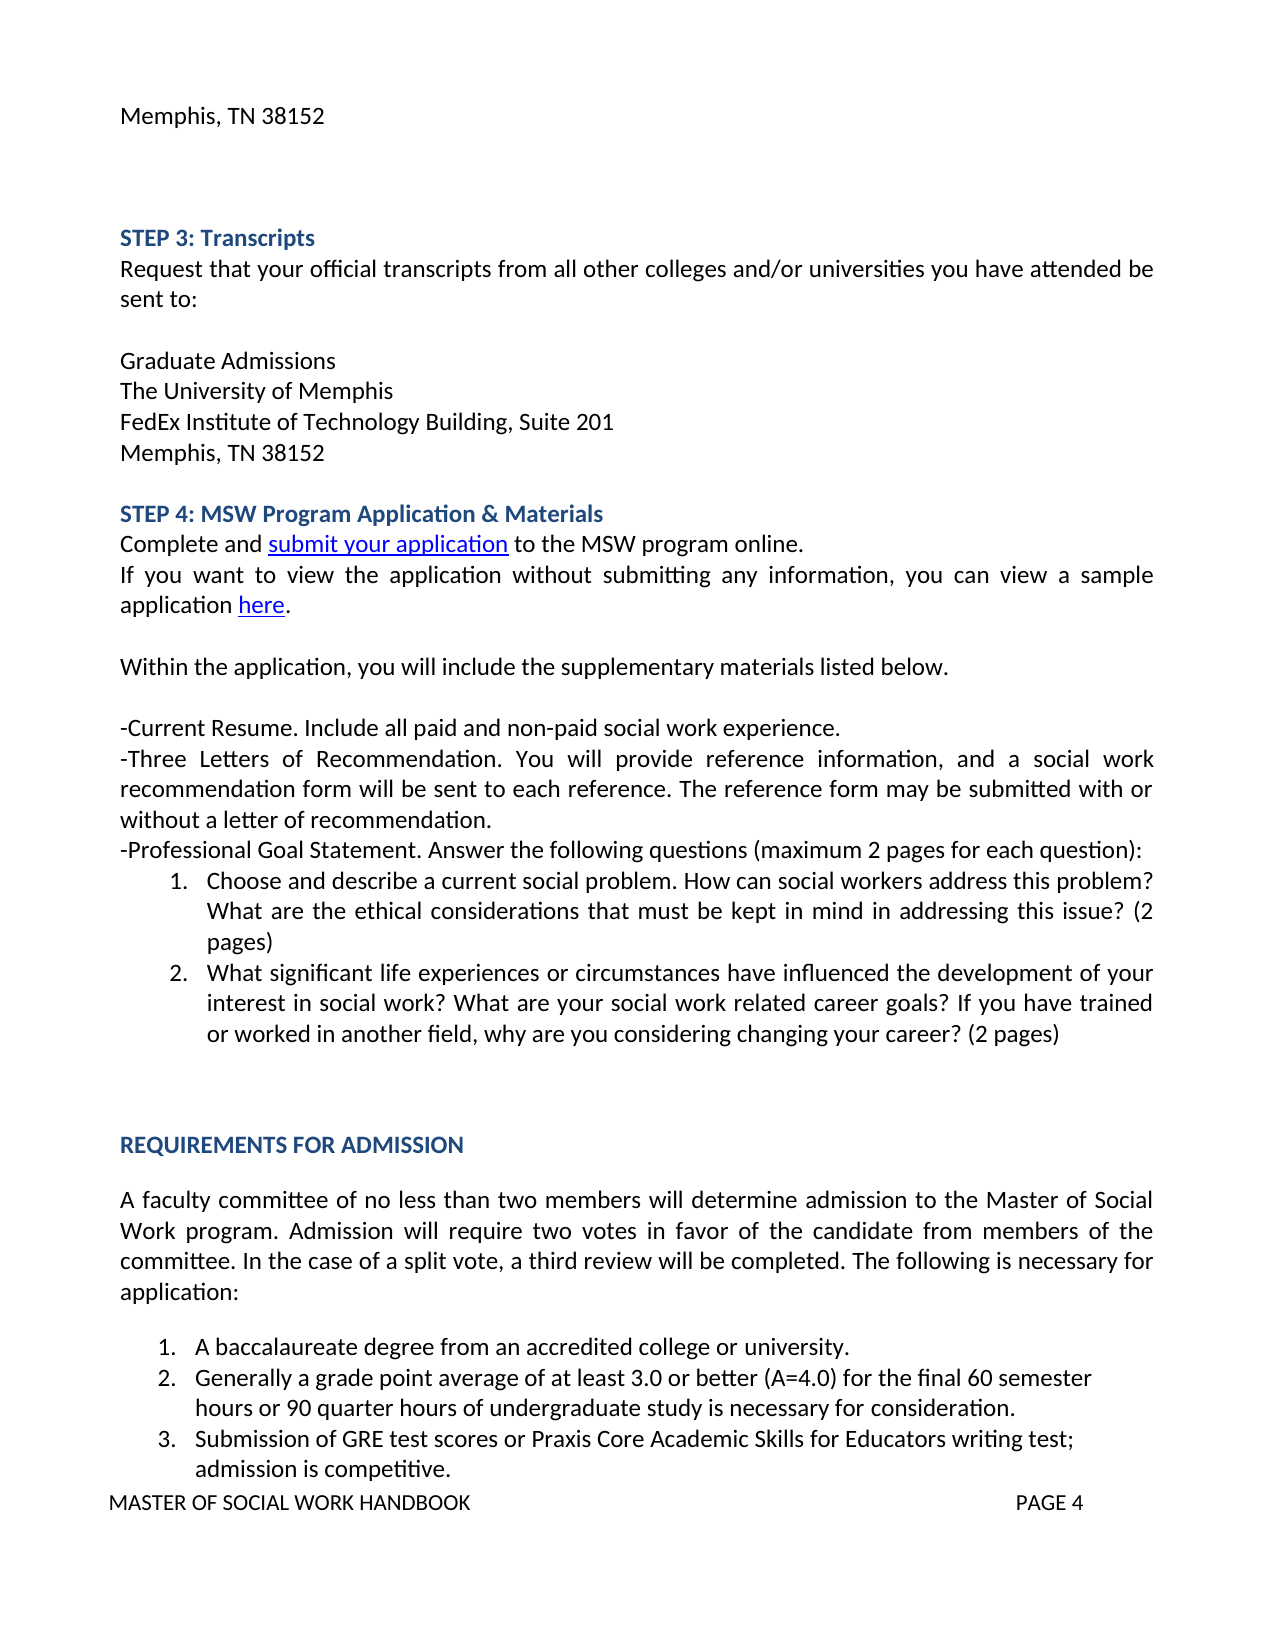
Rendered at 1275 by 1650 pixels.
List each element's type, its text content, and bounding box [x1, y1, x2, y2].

text -Three Letters of Recommendation. You will provide reference information, and a social work recommendation form will be sent to each reference. The reference form may be submitted with or without a letter of recommendation. [120, 743, 1155, 834]
text The University of Memphis [120, 375, 1155, 406]
subtitle STEP 3: Transcripts [120, 222, 1167, 253]
text -Professional Goal Statement. Answer the following questions (maximum 2 pages for each question): [120, 834, 1155, 865]
text -Current Resume. Include all paid and non-paid social work experience. [120, 712, 1155, 743]
text Within the application, you will include the supplementary materials listed below. [120, 651, 1155, 681]
text Memphis, TN 38152 [120, 100, 1155, 131]
text If you want to view the application without submitting any information, you can view a sample application here. [120, 559, 1155, 620]
list What significant life experiences or circumstances have influenced the development of your interest in social work? What are your social work related career goals? If you have trained or worked in another field, why are you considering changing your career? (2 pages) [169, 957, 1155, 1048]
text Graduate Admissions [120, 345, 1155, 375]
list Generally a grade point average of at least 3.0 or better (A=4.0) for the final 60 semester hours or 90 quarter hours of undergraduate study is necessary for consideration. [157, 1362, 1155, 1423]
subtitle REQUIREMENTS FOR ADMISSION [120, 1129, 1167, 1159]
text A faculty committee of no less than two members will determine admission to the Master of Social Work program. Admission will require two votes in favor of the candidate from members of the committee. In the case of a split vote, a third review will be completed. The following is necessary for application: [120, 1184, 1155, 1306]
subtitle STEP 4: MSW Program Application & Materials [120, 498, 1167, 528]
list Submission of GRE test scores or Praxis Core Academic Skills for Educators writing test; admission is competitive. [157, 1423, 1155, 1484]
text Memphis, TN 38152 [120, 437, 1155, 467]
list A baccalaureate degree from an accredited college or university. [157, 1331, 1167, 1362]
text Request that your official transcripts from all other colleges and/or universities you have attended be sent to: [120, 253, 1155, 314]
text FedEx Institute of Technology Building, Suite 201 [120, 406, 1155, 437]
list Choose and describe a current social problem. How can social workers address this problem? What are the ethical considerations that must be kept in mind in addressing this issue? (2 pages) [169, 865, 1155, 957]
text Complete and submit your application to the MSW program online. [120, 528, 1155, 559]
